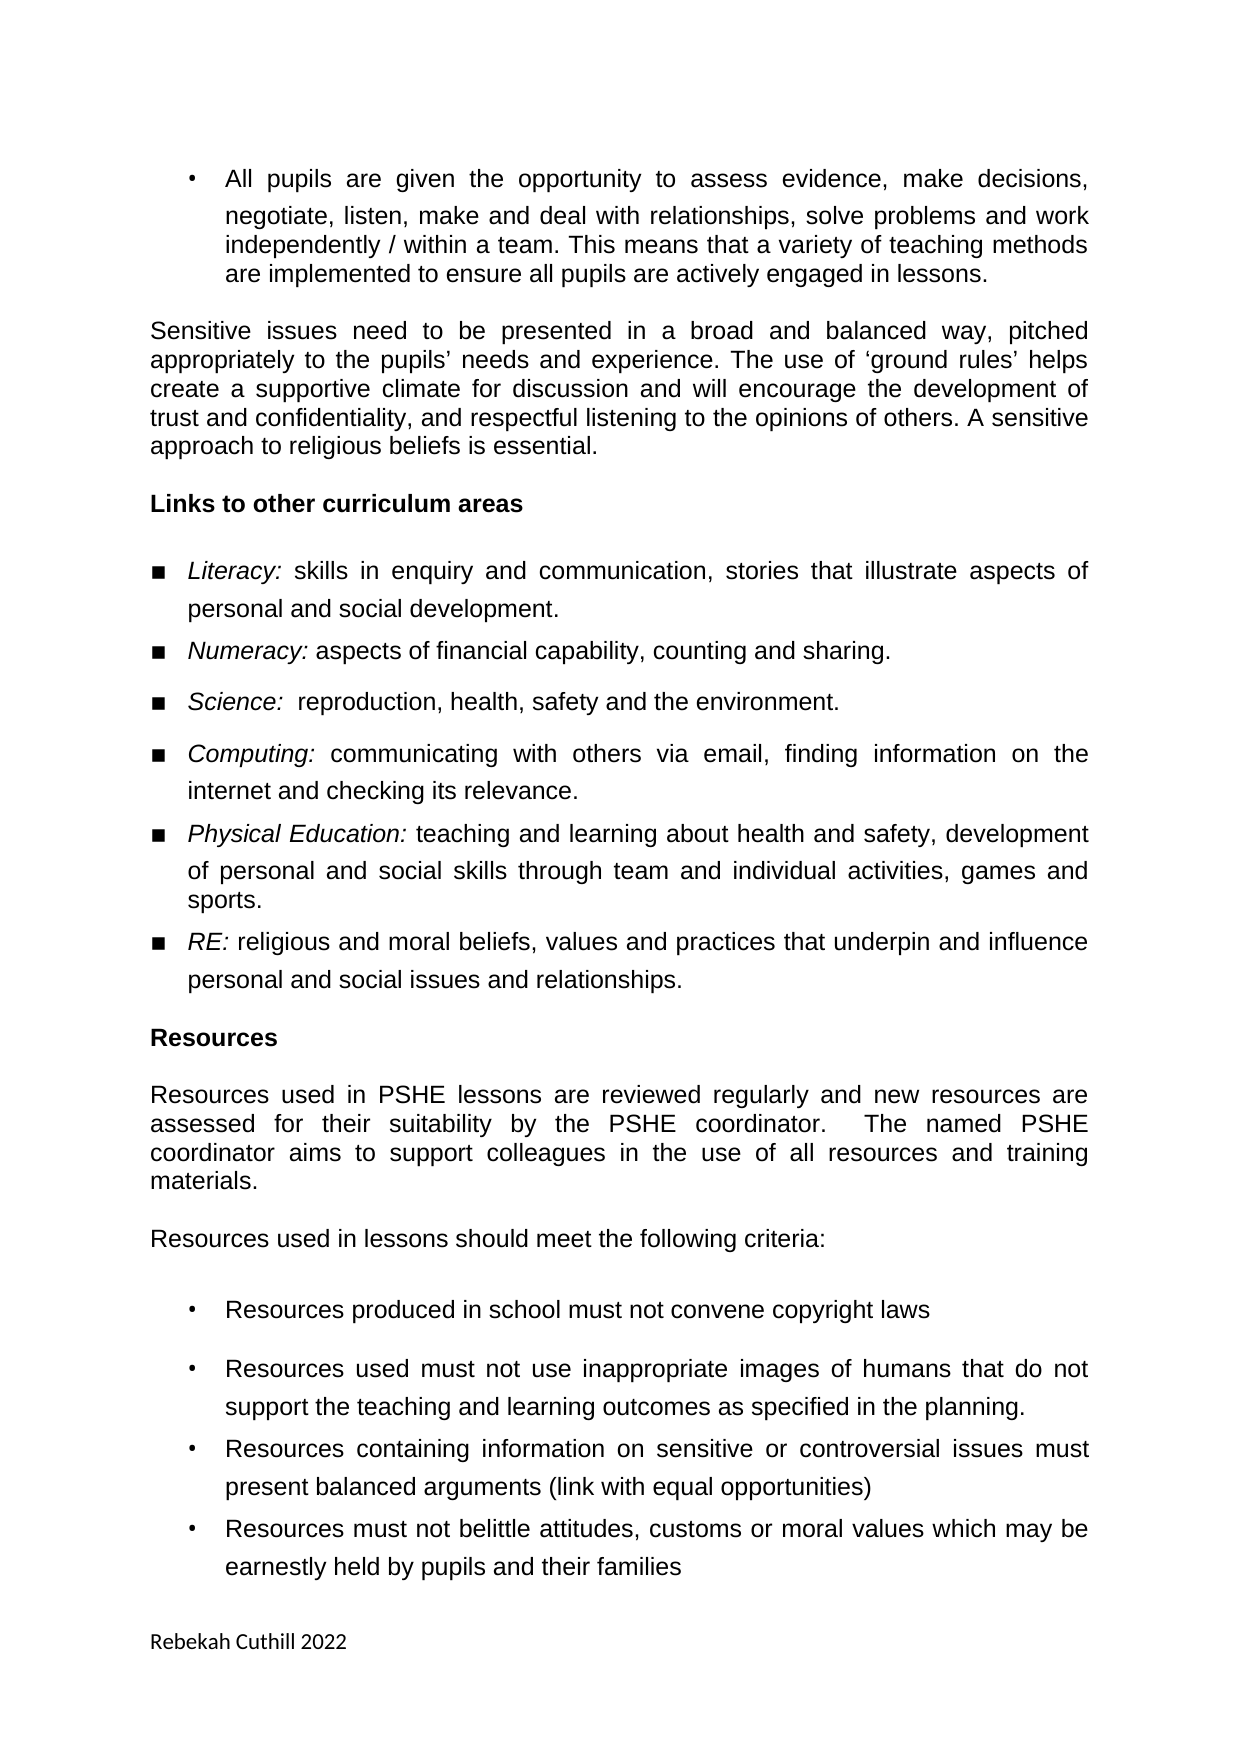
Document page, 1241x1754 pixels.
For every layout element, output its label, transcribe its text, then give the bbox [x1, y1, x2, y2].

text Resources used in lessons should meet the following criteria: [150, 1224, 1090, 1253]
list Resources used must not use inappropriate images of humans that do not support the teaching and learning outcomes as specified in the planning. [187, 1340, 1090, 1420]
list RE: religious and moral beliefs, values and practices that underpin and influence personal and social issues and relationships. [150, 914, 1090, 994]
text Sensitive issues need to be presented in a broad and balanced way, pitched appropriately to the pupils’ needs and experience. The use of ‘ground rules’ helps create a supportive climate for discussion and will encourage the development of trust and confidentiality, and respectful listening to the opinions of others. A sensitive approach to religious beliefs is essential. [150, 316, 1090, 460]
list All pupils are given the opportunity to assess evidence, make decisions, negotiate, listen, make and deal with relationships, solve problems and work independently / within a team. This means that a variety of teaching methods are implemented to ensure all pupils are actively engaged in lessons. [187, 150, 1090, 287]
list Resources containing information on sensitive or controversial issues must present balanced arguments (link with equal opportunities) [187, 1420, 1090, 1500]
list Science: reproduction, health, safety and the environment. [150, 674, 1090, 725]
list Resources must not belittle attitudes, customs or moral values which may be earnestly held by pupils and their families [187, 1500, 1090, 1580]
list Computing: communicating with others via email, finding information on the internet and checking its relevance. [150, 725, 1090, 805]
list Physical Education: teaching and learning about health and safety, development of personal and social skills through team and individual activities, games and sports. [150, 805, 1090, 914]
list Numeracy: aspects of financial capability, counting and sharing. [150, 623, 1090, 674]
text Resources used in PSHE lessons are reviewed regularly and new resources are assessed for their suitability by the PSHE coordinator. The named PSHE coordinator aims to support colleagues in the use of all resources and training materials. [150, 1080, 1090, 1195]
text Links to other curriculum areas [150, 489, 1090, 517]
list Resources produced in school must not convene copyright laws [187, 1281, 1090, 1333]
list Literacy: skills in enquiry and communication, stories that illustrate aspects of personal and social development. [150, 543, 1090, 623]
text Resources [150, 1023, 1090, 1051]
